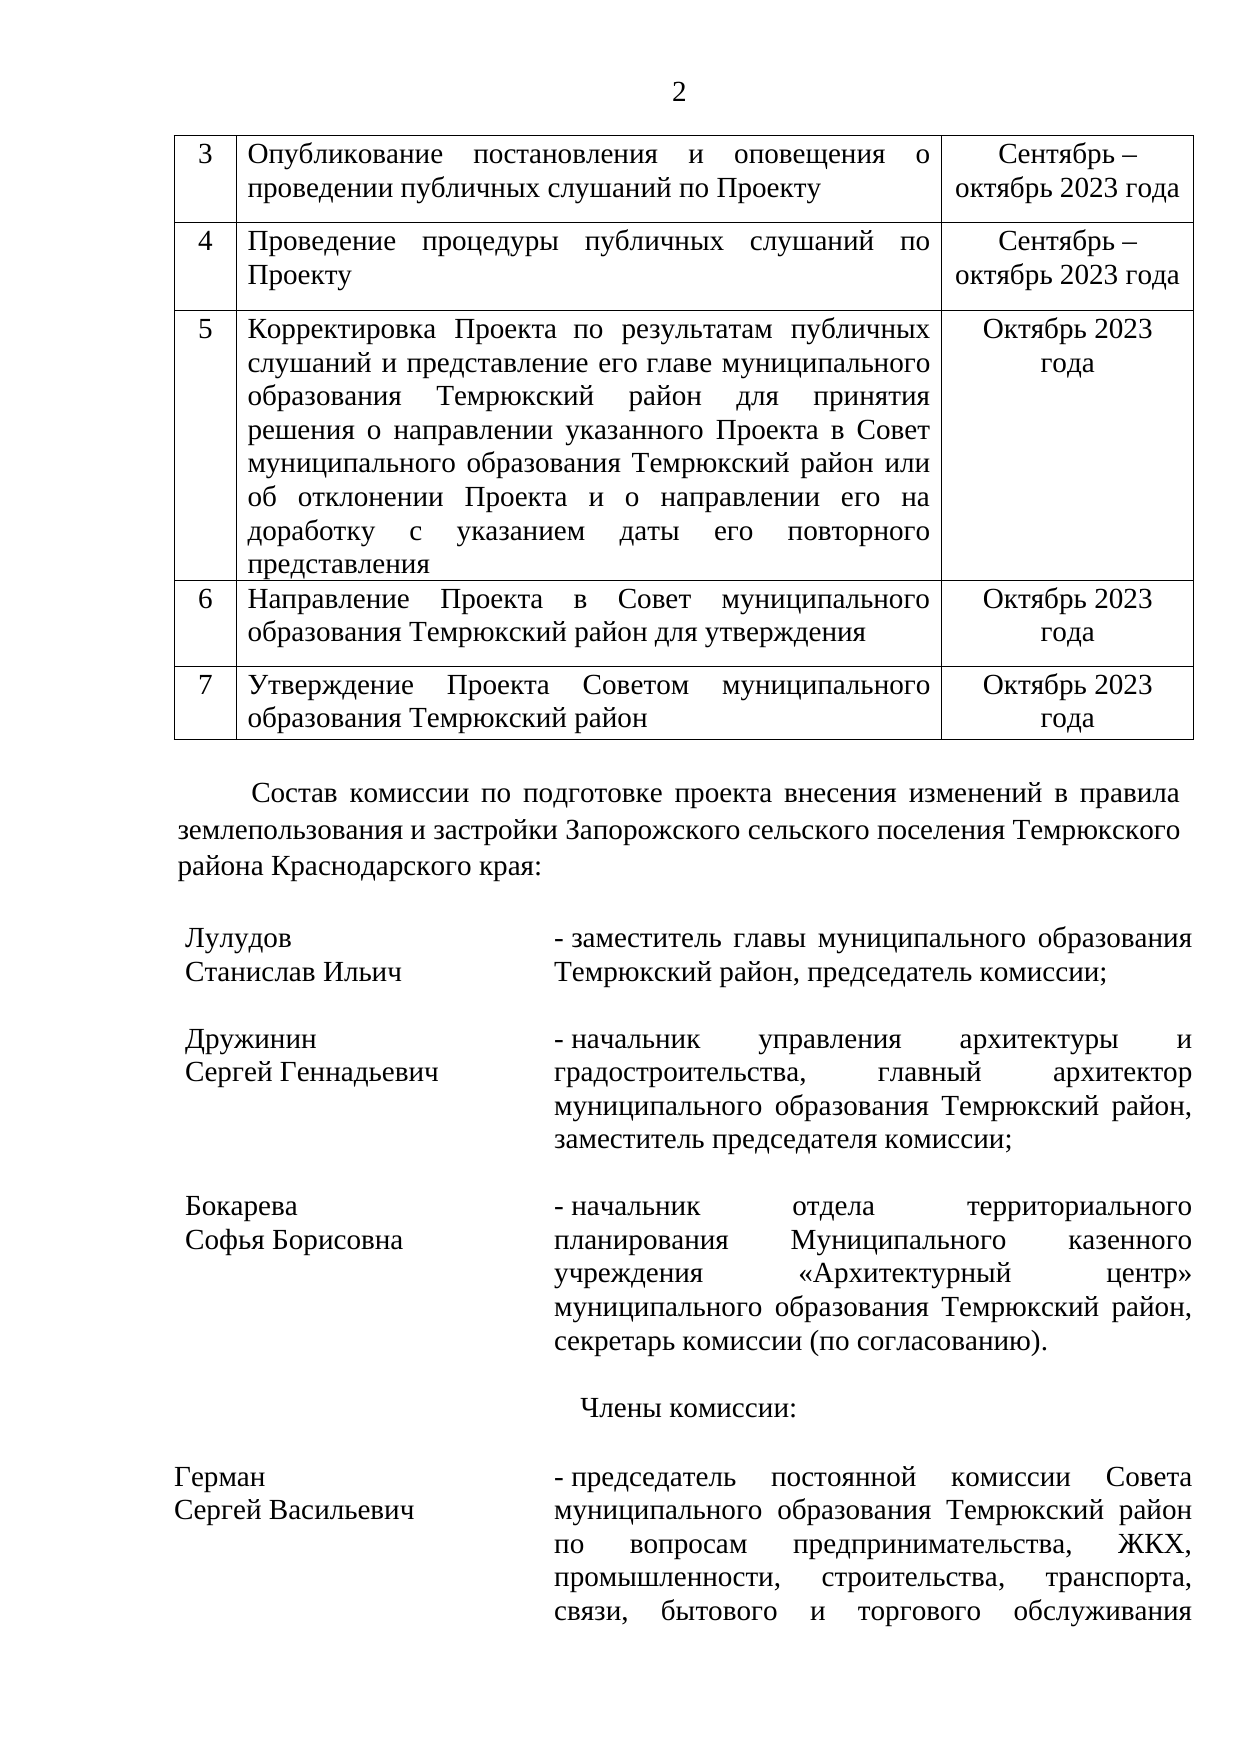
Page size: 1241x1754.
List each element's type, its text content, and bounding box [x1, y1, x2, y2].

table_cell Члены комиссии: [174, 1390, 1192, 1425]
table_cell Сентябрь – октябрь 2023 года [942, 223, 1193, 310]
table_cell Опубликование постановления и оповещения о проведении публичных слушаний по Проекту [237, 136, 941, 222]
table_cell Дружинин Сергей Геннадьевич Бокарева Софья Борисовна [174, 1021, 543, 1390]
table_cell Октябрь 2023 года [942, 667, 1193, 738]
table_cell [543, 1425, 1192, 1636]
table_cell Утверждение Проекта Советом муниципального образования Темрюкский район [237, 667, 941, 738]
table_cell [174, 1425, 543, 1636]
table_cell Сентябрь – октябрь 2023 года [942, 136, 1193, 222]
table_cell Проведение процедуры публичных слушаний по Проекту [237, 223, 941, 310]
table_cell 3 [175, 136, 236, 222]
table_cell Направление Проекта в Совет муниципального образования Темрюкский район для утверждения [237, 581, 941, 666]
table_header Лулудов Станислав Ильич [174, 920, 543, 1021]
table_cell 4 [175, 223, 236, 310]
table_cell 5 [175, 311, 236, 580]
table_cell 7 [175, 667, 236, 738]
table_cell Октябрь 2023 года [942, 581, 1193, 666]
text Состав комиссии по подготовке проекта внесения изменений в правила землепользования и застройки Запорожского сельского поселения Темрюкского района Краснодарского края: [177, 776, 1181, 881]
table_cell 6 [175, 581, 236, 666]
table_cell - начальник управления архитектуры и градостроительства, главный архитектор муниципального образования Темрюкский район, заместитель председателя комиссии; - начальник отдела территориального планирования Муниципального казенного учреждения «Архитектурный центр» муниципального образования Темрюкский район, секретарь комиссии (по согласованию). [543, 1021, 1192, 1390]
table_header - заместитель главы муниципального образования Темрюкский район, председатель комиссии; [543, 920, 1192, 1021]
table_cell Октябрь 2023 года [942, 311, 1193, 580]
table_cell Корректировка Проекта по результатам публичных слушаний и представление его главе муниципального образования Темрюкский район для принятия решения о направлении указанного Проекта в Совет муниципального образования Темрюкский район или об отклонении Проекта и о направлении его на доработку с указанием даты его повторного представления [237, 311, 941, 580]
